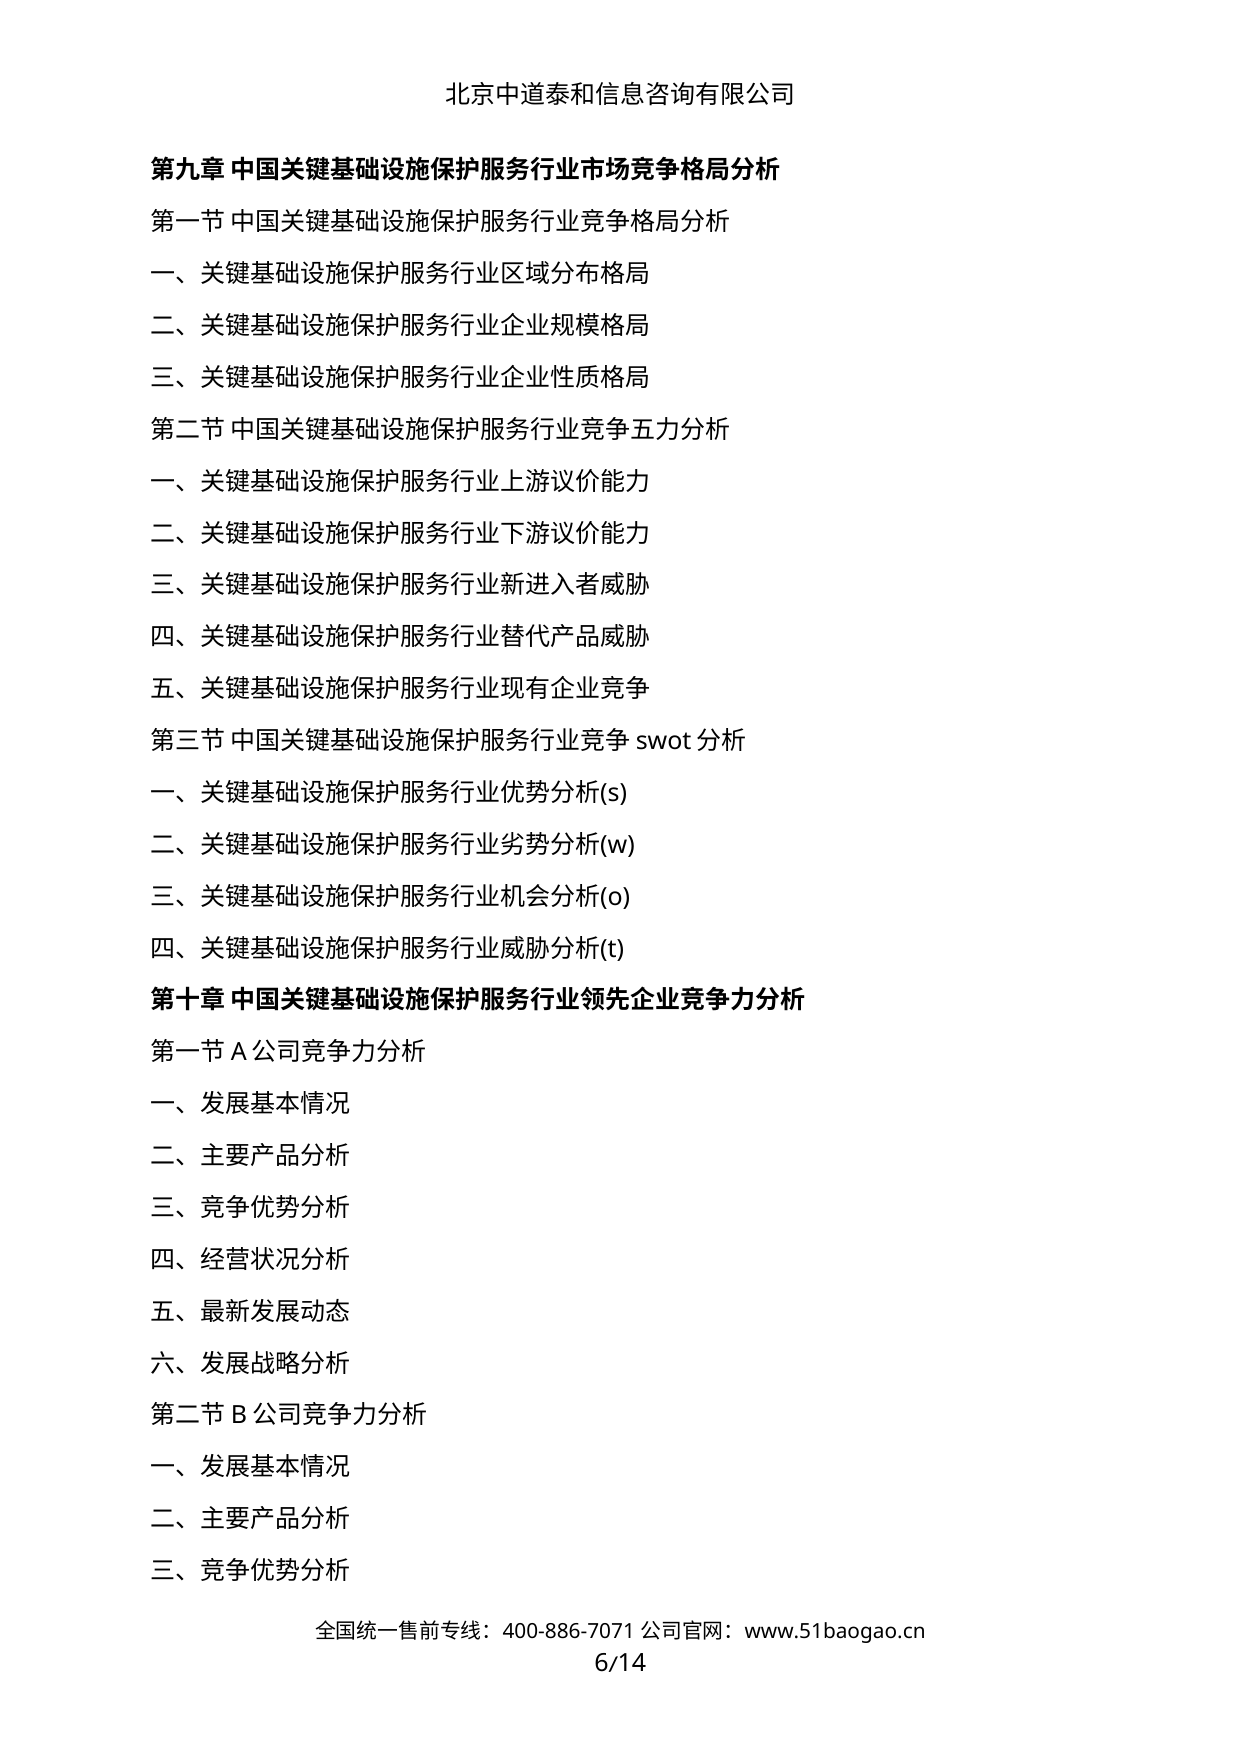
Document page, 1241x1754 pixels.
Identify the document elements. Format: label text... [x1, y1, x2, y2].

text 二、关键基础设施保护服务行业下游议价能力 [150, 513, 1090, 549]
text 一、关键基础设施保护服务行业区域分布格局 [150, 254, 1090, 290]
text 一、关键基础设施保护服务行业优势分析(s) [150, 772, 1090, 809]
text 五、最新发展动态 [150, 1291, 1090, 1327]
text 三、关键基础设施保护服务行业机会分析(o) [150, 876, 1090, 912]
text 第一节 中国关键基础设施保护服务行业竞争格局分析 [150, 202, 1090, 238]
text 六、发展战略分析 [150, 1343, 1090, 1379]
text 五、关键基础设施保护服务行业现有企业竞争 [150, 669, 1090, 705]
text 三、竞争优势分析 [150, 1551, 1090, 1587]
text 二、主要产品分析 [150, 1136, 1090, 1172]
text 三、竞争优势分析 [150, 1187, 1090, 1224]
text 第三节 中国关键基础设施保护服务行业竞争swot分析 [150, 721, 1090, 757]
text 二、主要产品分析 [150, 1499, 1090, 1535]
text 三、关键基础设施保护服务行业企业性质格局 [150, 357, 1090, 394]
text 四、经营状况分析 [150, 1239, 1090, 1276]
text 第十章 中国关键基础设施保护服务行业领先企业竞争力分析 [150, 980, 1090, 1016]
text 第一节 A公司竞争力分析 [150, 1032, 1090, 1068]
text 二、关键基础设施保护服务行业劣势分析(w) [150, 824, 1090, 861]
text 二、关键基础设施保护服务行业企业规模格局 [150, 306, 1090, 342]
text 三、关键基础设施保护服务行业新进入者威胁 [150, 565, 1090, 601]
text 第九章 中国关键基础设施保护服务行业市场竞争格局分析 [150, 150, 1090, 186]
text 一、发展基本情况 [150, 1447, 1090, 1483]
text 一、发展基本情况 [150, 1084, 1090, 1120]
text 第二节 中国关键基础设施保护服务行业竞争五力分析 [150, 409, 1090, 446]
text 四、关键基础设施保护服务行业替代产品威胁 [150, 617, 1090, 653]
text 第二节 B公司竞争力分析 [150, 1395, 1090, 1431]
text 一、关键基础设施保护服务行业上游议价能力 [150, 461, 1090, 497]
text 四、关键基础设施保护服务行业威胁分析(t) [150, 928, 1090, 964]
